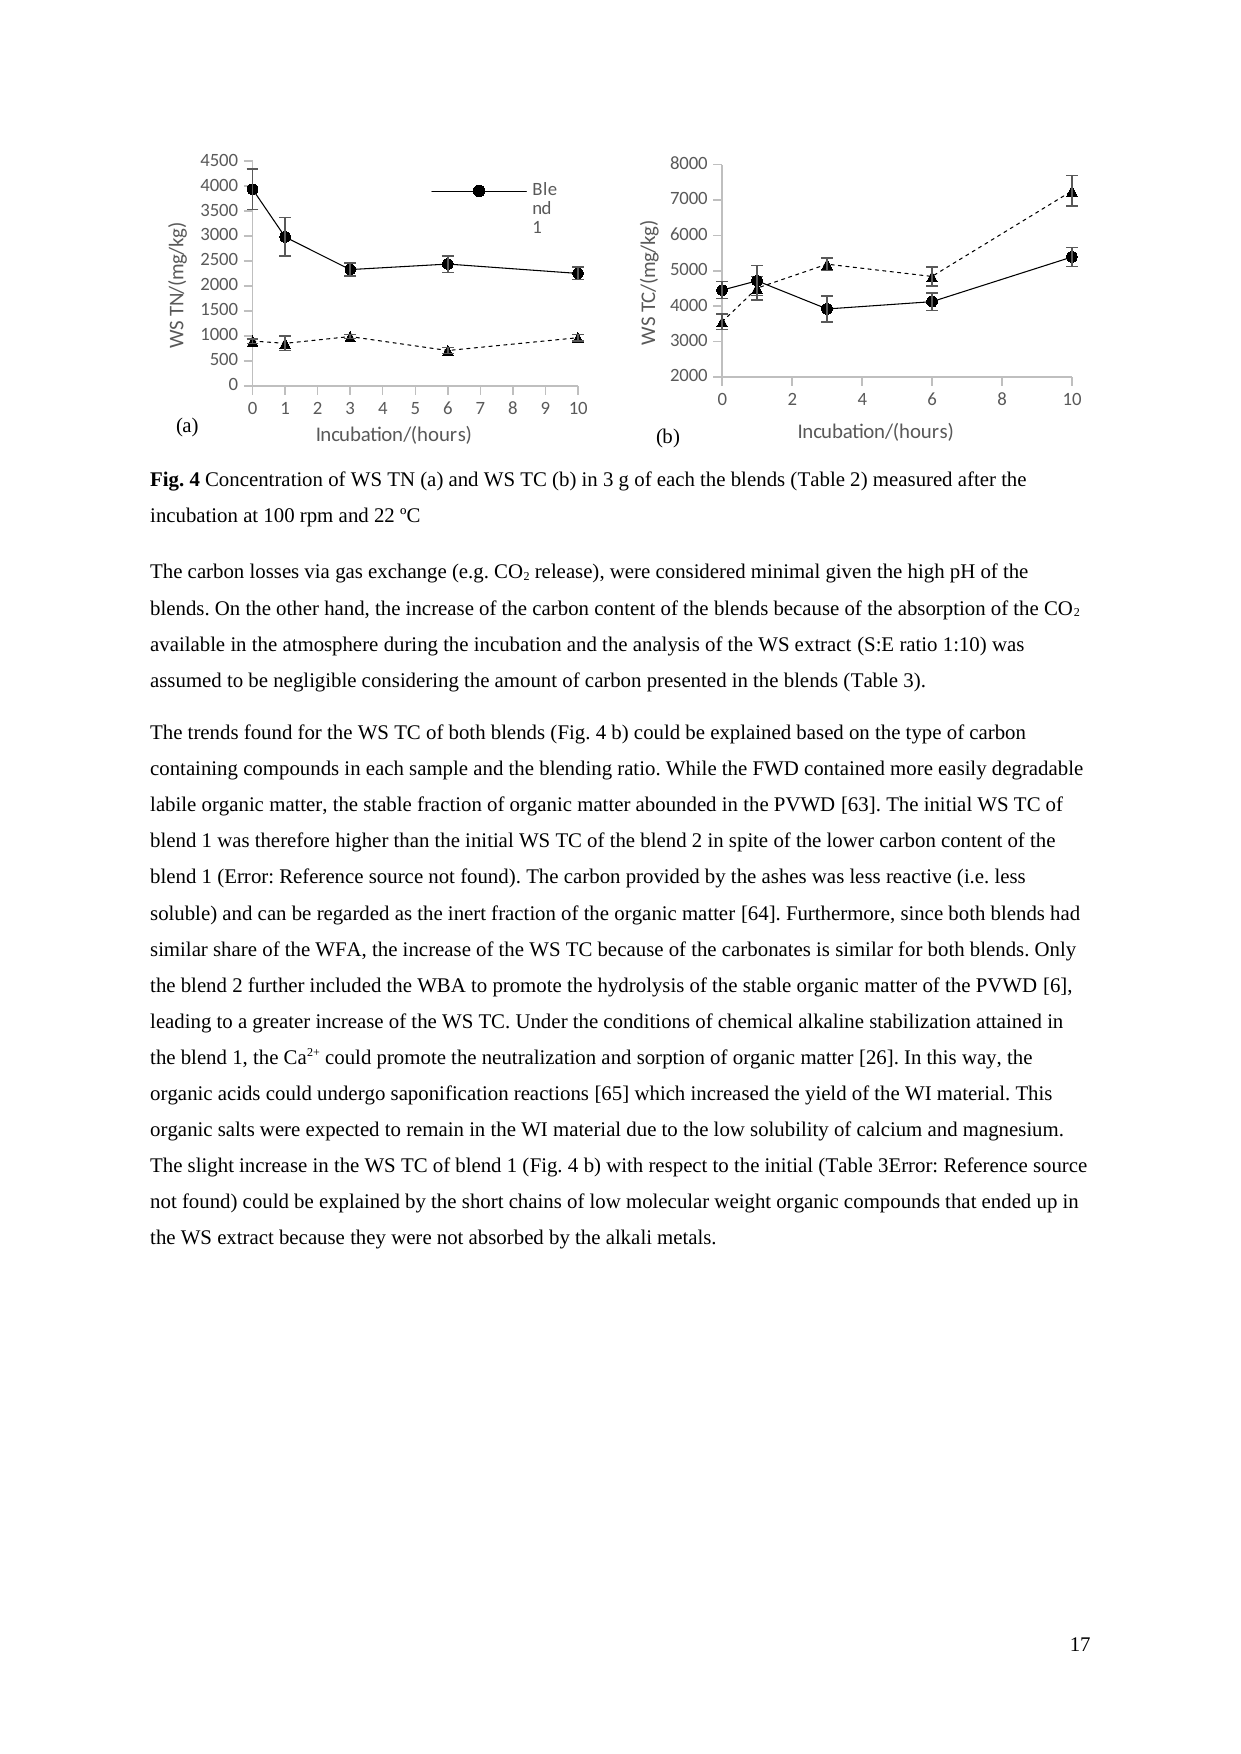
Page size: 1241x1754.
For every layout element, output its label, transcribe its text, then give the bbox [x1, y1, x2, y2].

table_header [150, 150, 622, 466]
text Fig. 4 Concentration of WS TN (a) and WS TC (b) in 3 g of each the blends (Table 2) measured after the incubation at 100 rpm and 22 ºC [150, 466, 1090, 527]
table_header [622, 150, 1124, 466]
text The carbon losses via gas exchange (e.g. CO2 release), were considered minimal given the high pH of the blends. On the other hand, the increase of the carbon content of the blends because of the absorption of the CO2 available in the atmosphere during the incubation and the analysis of the WS extract (S:E ratio 1:10) was assumed to be negligible considering the amount of carbon presented in the blends (Table 3). [150, 559, 1090, 692]
